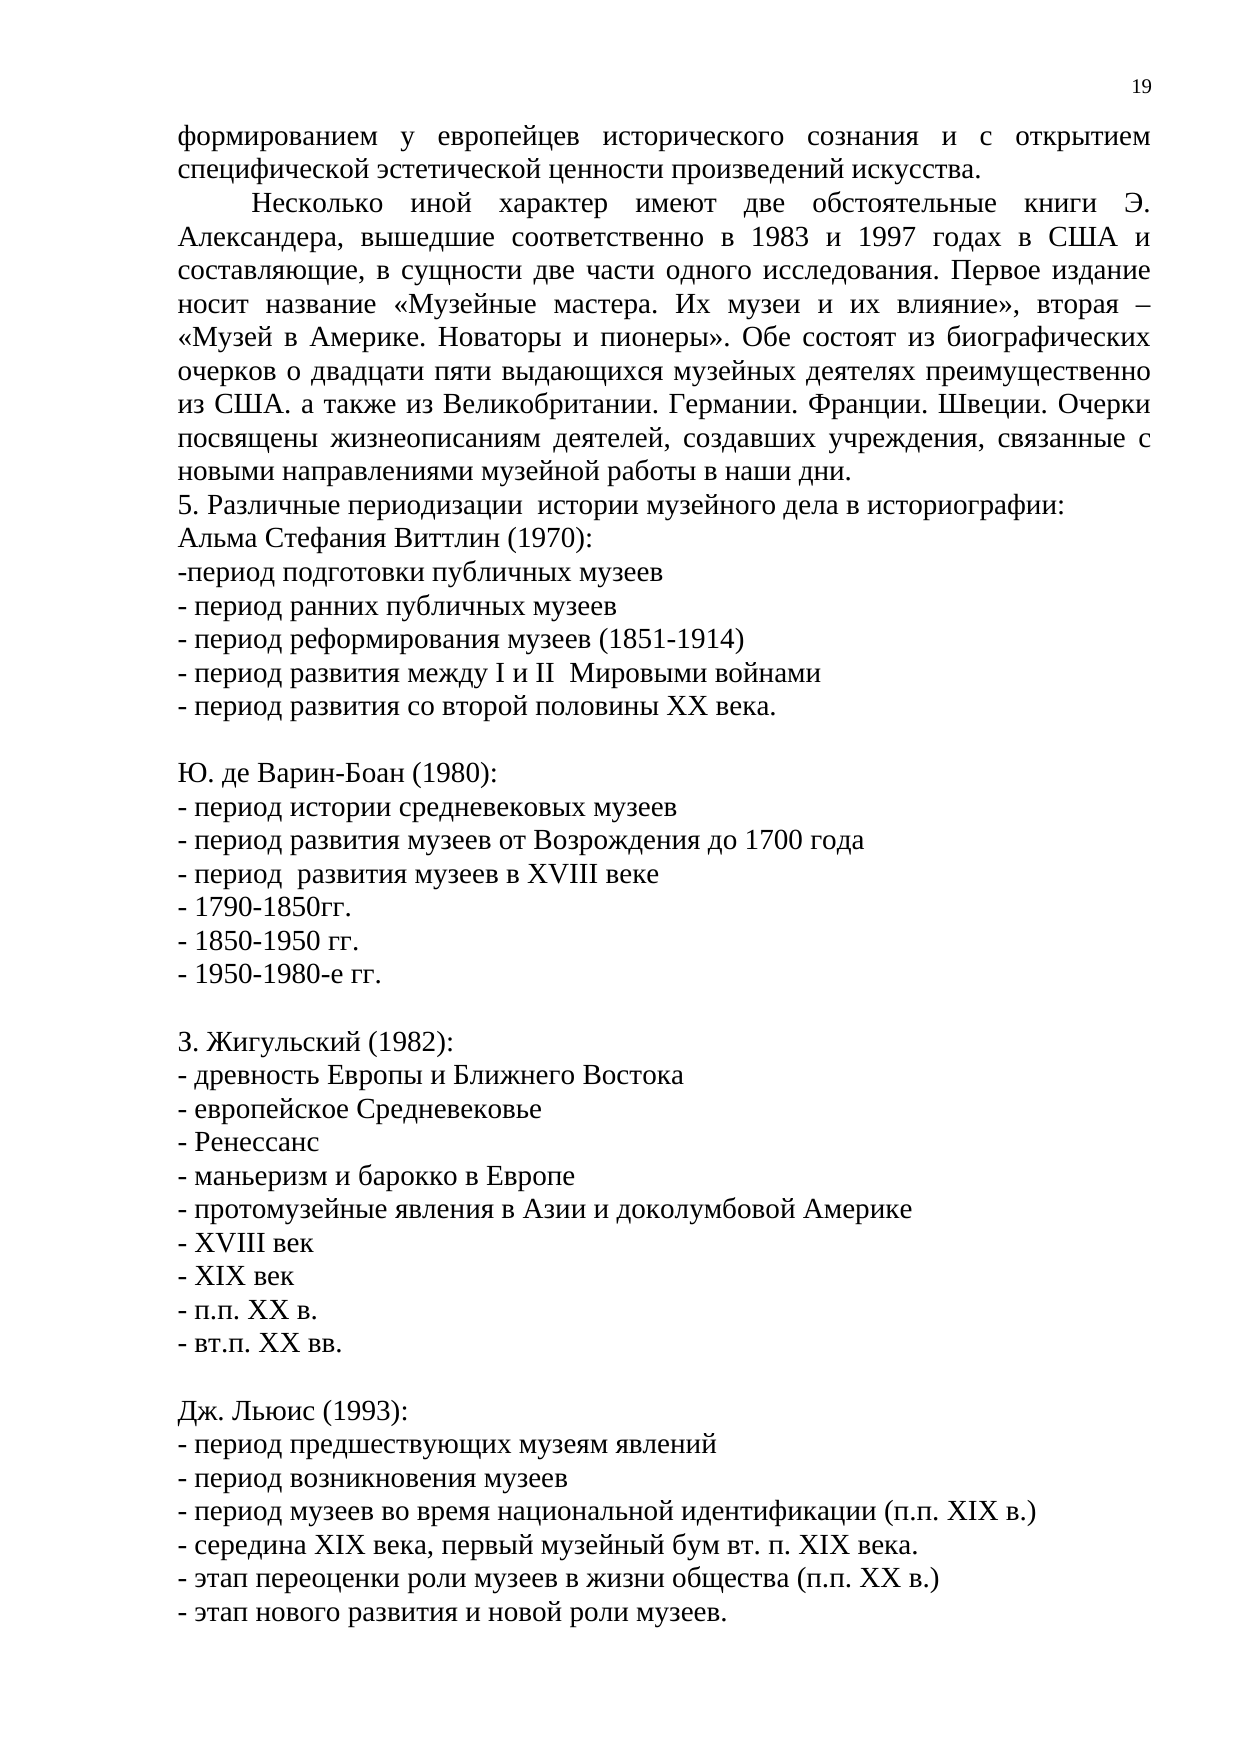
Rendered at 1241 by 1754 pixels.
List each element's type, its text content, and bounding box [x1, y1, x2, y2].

list - период развития между I и II Мировыми войнами [177, 655, 1152, 688]
list - маньеризм и барокко в Европе [177, 1158, 1152, 1191]
list - п.п. XX в. [177, 1292, 1152, 1326]
list Дж. Льюис (1993): [177, 1393, 1152, 1426]
list З. Жигульский (1982): [177, 1024, 1152, 1057]
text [177, 118, 1152, 185]
list - период развития музеев в XVIII веке [177, 856, 1152, 889]
list - период развития музеев от Возрождения до 1700 года [177, 822, 1152, 856]
list - европейское Средневековье [177, 1091, 1152, 1124]
list - период возникновения музеев [177, 1460, 1152, 1493]
list - период ранних публичных музеев [177, 588, 1152, 621]
list - 1850-1950 гг. [177, 923, 1152, 957]
list - XIX век [177, 1258, 1152, 1292]
list Различные периодизации истории музейного дела в историографии: [177, 487, 1152, 521]
list - период предшествующих музеям явлений [177, 1426, 1152, 1460]
list - 1790-1850гг. [177, 889, 1152, 923]
list Ю. де Варин-Боан (1980): [177, 755, 1152, 789]
list - период истории средневековых музеев [177, 789, 1152, 822]
list - древность Европы и Ближнего Востока [177, 1057, 1152, 1091]
text Несколько иной характер имеют две обстоятельные книги Э. Александера, вышедшие соответственно в 1983 и 1997 годах в США и составляющие, в сущности две части одного исследования. Первое издание носит название «Музейные мастера. Их музеи и их влияние», вторая – «Музей в Америке. Новаторы и пионеры». Обе состоят из биографических очерков о двадцати пяти выдающихся музейных деятелях преимущественно из США. а также из Великобритании. Германии. Франции. Швеции. Очерки посвящены жизнеописаниям деятелей, создавших учреждения, связанные с новыми направлениями музейной работы в наши дни. [177, 185, 1152, 487]
list - протомузейные явления в Азии и доколумбовой Америке [177, 1191, 1152, 1225]
list - период развития со второй половины XX века. [177, 688, 1152, 722]
list - середина XIX века, первый музейный бум вт. п. XIX века. [177, 1527, 1152, 1560]
list - этап переоценки роли музеев в жизни общества (п.п. XX в.) [177, 1560, 1152, 1594]
list Альма Стефания Виттлин (1970): [177, 521, 1152, 554]
list - период музеев во время национальной идентификации (п.п. XIX в.) [177, 1493, 1152, 1527]
list - этап нового развития и новой роли музеев. [177, 1594, 1152, 1627]
list - Ренессанс [177, 1124, 1152, 1158]
list -период подготовки публичных музеев [177, 554, 1152, 588]
list - период реформирования музеев (1851-1914) [177, 621, 1152, 655]
list - 1950-1980-е гг. [177, 957, 1152, 990]
list - XVIII век [177, 1225, 1152, 1258]
list - вт.п. XX вв. [177, 1326, 1152, 1359]
